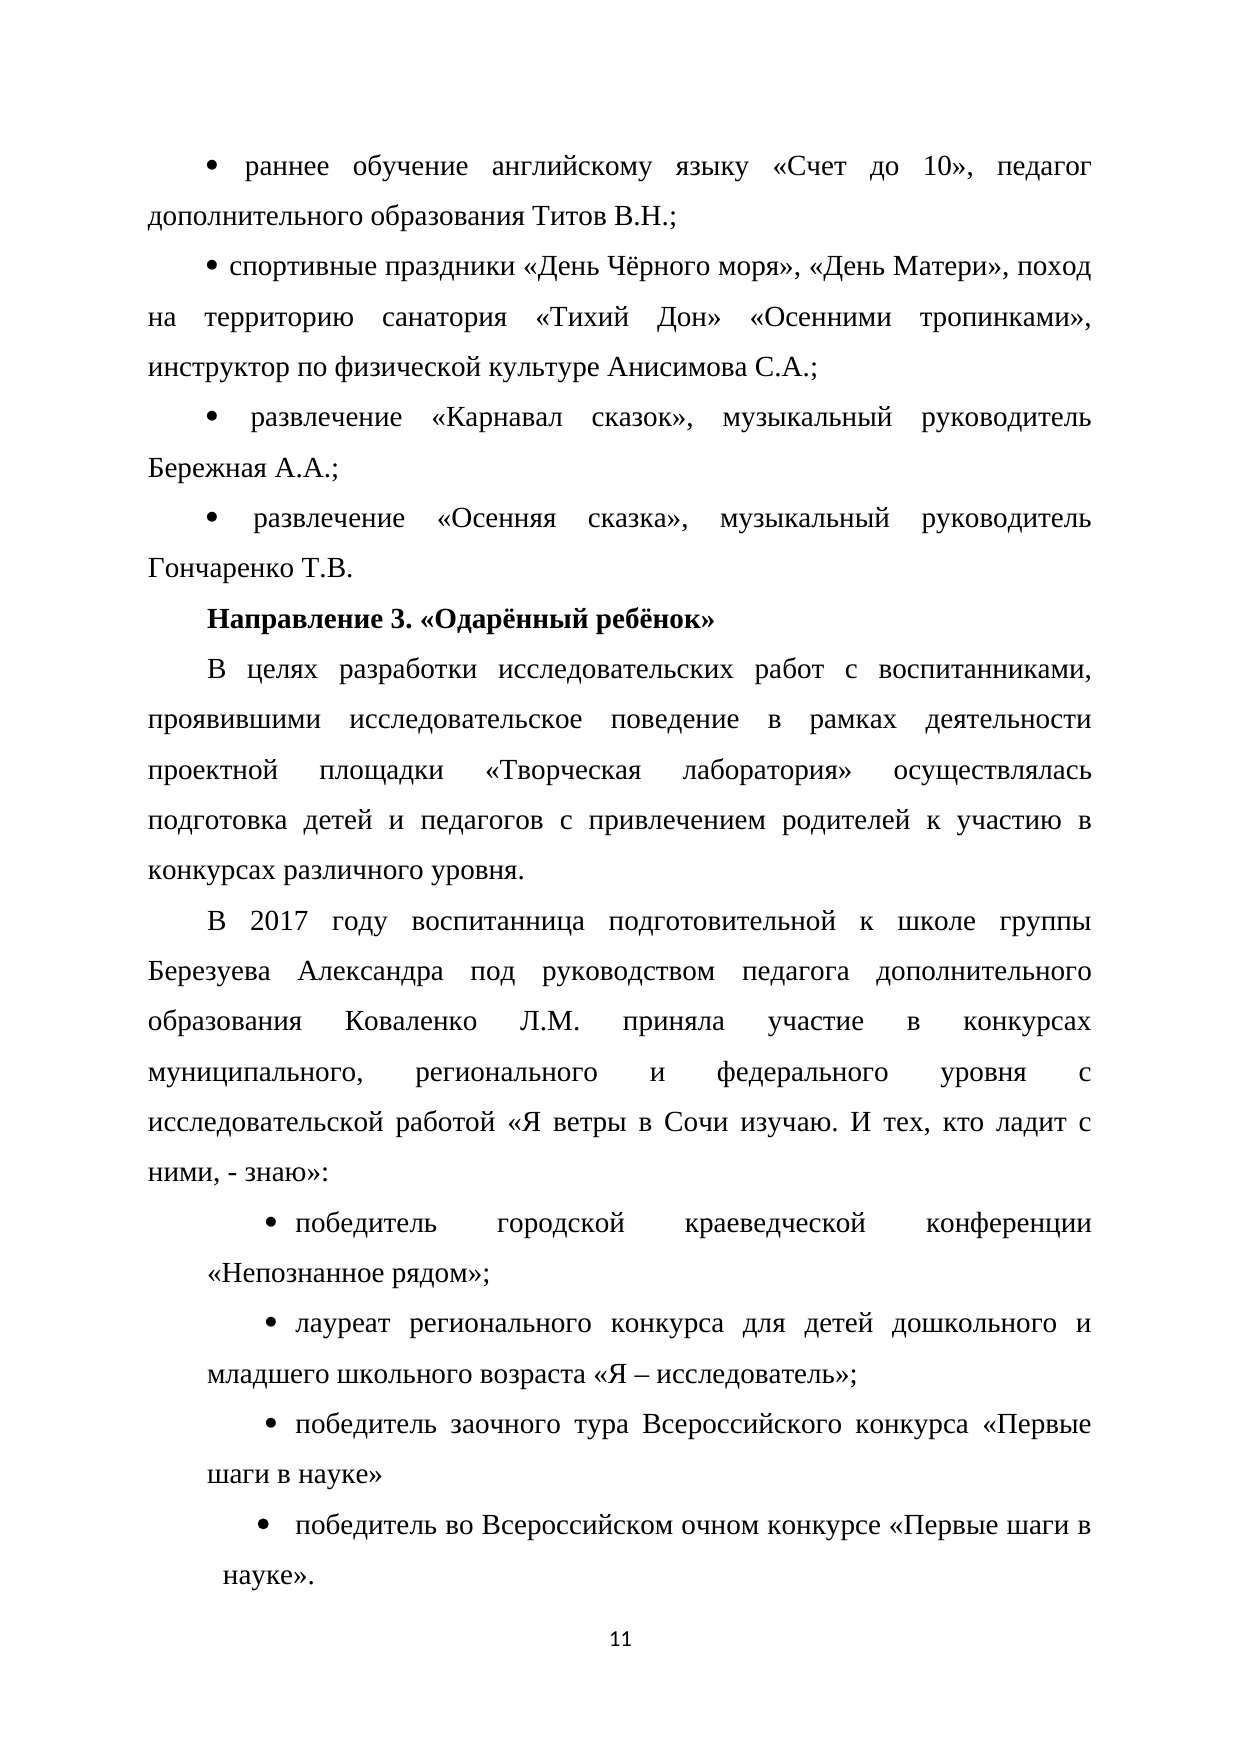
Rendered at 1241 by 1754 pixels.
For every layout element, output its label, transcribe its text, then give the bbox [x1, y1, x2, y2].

text В целях разработки исследовательских работ с воспитанниками, проявившими исследовательское поведение в рамках деятельности проектной площадки «Творческая лаборатория» осуществлялась подготовка детей и педагогов с привлечением родителей к участию в конкурсах различного уровня. [148, 651, 1092, 886]
list победитель во Всероссийском очном конкурсе «Первые шаги в науке». [223, 1507, 1092, 1591]
text В 2017 году воспитанница подготовительной к школе группы Березуева Александра под руководством педагога дополнительного образования Коваленко Л.М. приняла участие в конкурсах муниципального, регионального и федерального уровня с исследовательской работой «Я ветры в Сочи изучаю. И тех, кто ладит с ними, - знаю»: [148, 903, 1092, 1188]
list победитель заочного тура Всероссийского конкурса «Первые шаги в науке» [207, 1406, 1092, 1490]
list лауреат регионального конкурса для детей дошкольного и младшего школьного возраста «Я – исследователь»; [207, 1305, 1092, 1389]
list победитель городской краеведческой конференции «Непознанное рядом»; [207, 1205, 1092, 1289]
text Направление 3. «Одарённый ребёнок» [148, 601, 1092, 634]
list развлечение «Осенняя сказка», музыкальный руководитель Гончаренко Т.В. [148, 500, 1092, 584]
list раннее обучение английскому языку «Счет до 10», педагог дополнительного образования Титов В.Н.; [148, 148, 1092, 232]
list развлечение «Карнавал сказок», музыкальный руководитель Бережная А.А.; [148, 399, 1092, 483]
list спортивные праздники «День Чёрного моря», «День Матери», поход на территорию санатория «Тихий Дон» «Осенними тропинками», инструктор по физической культуре Анисимова С.А.; [148, 248, 1092, 383]
